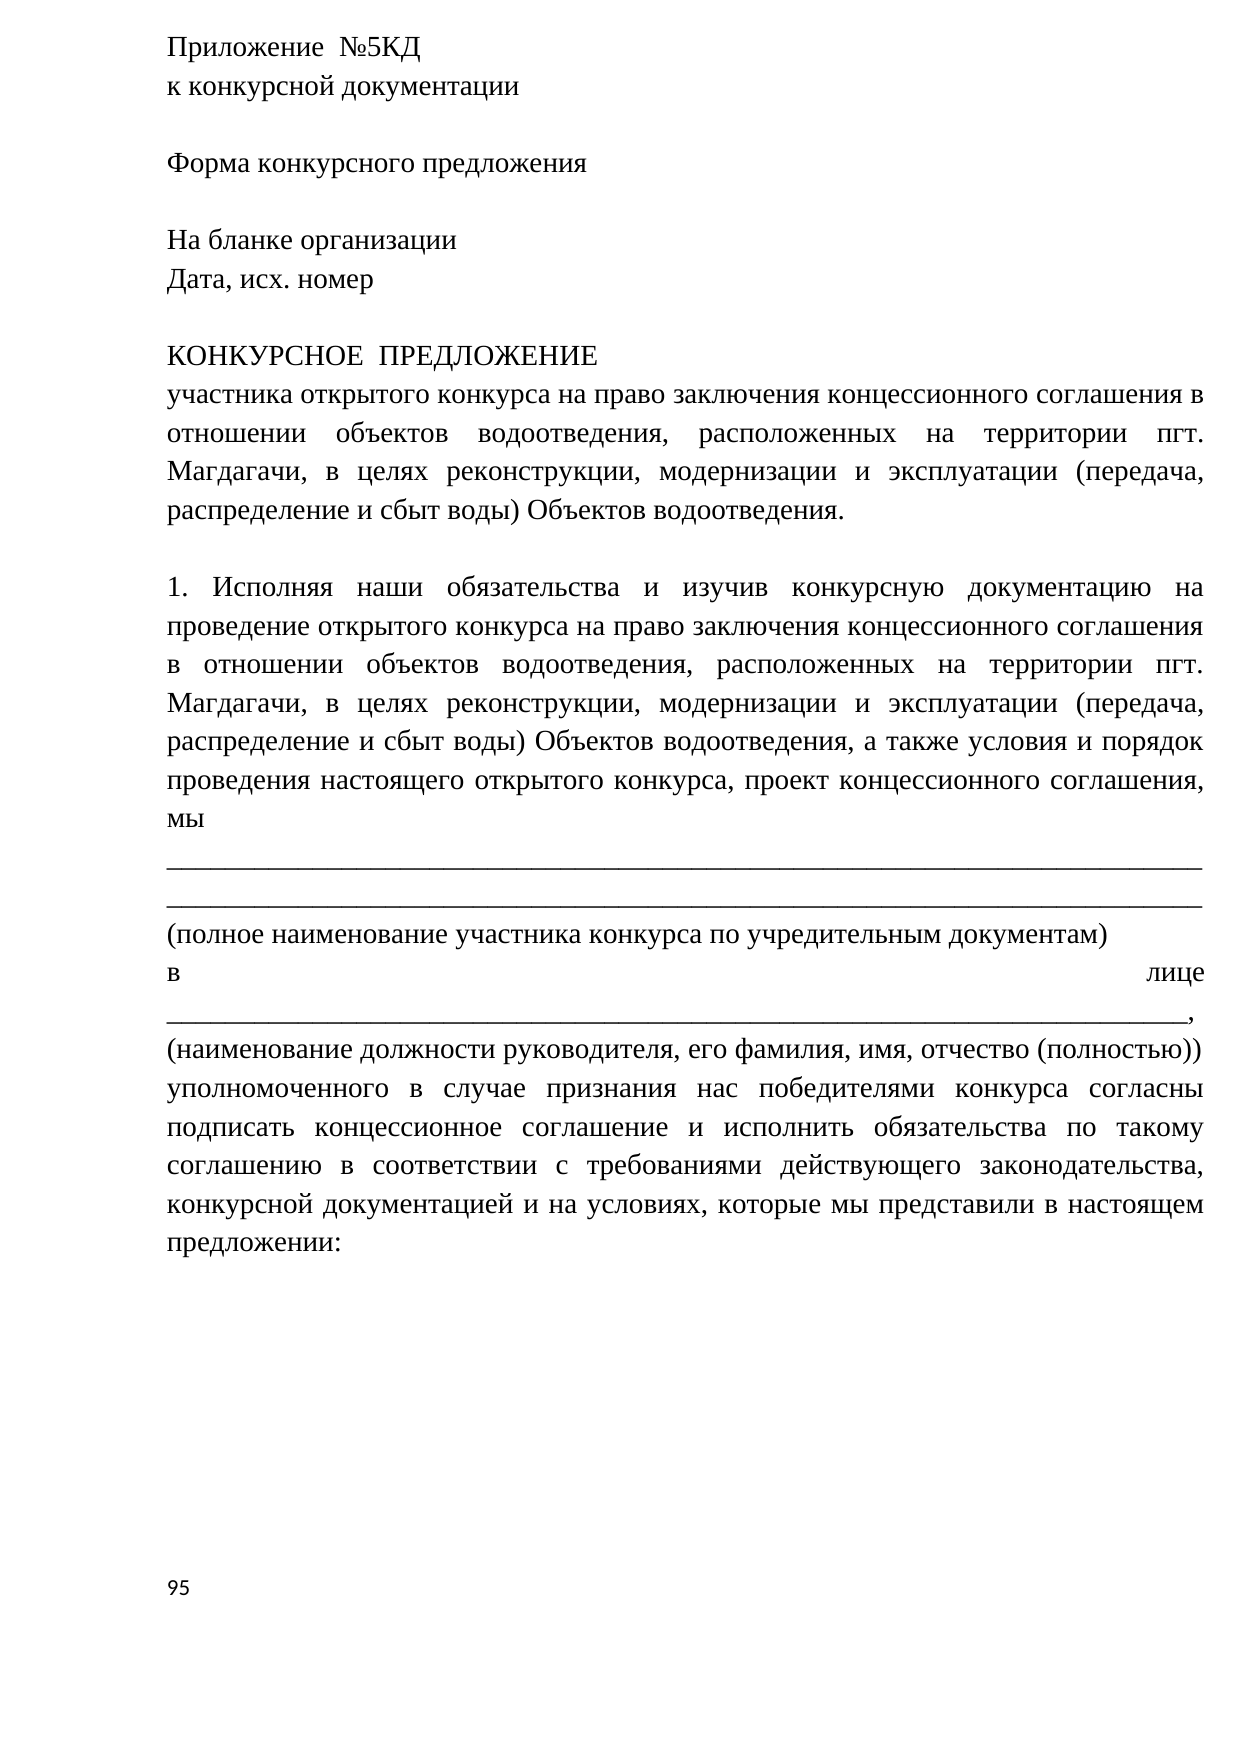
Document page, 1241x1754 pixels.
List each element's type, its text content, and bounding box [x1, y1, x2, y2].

text участника открытого конкурса на право заключения концессионного соглашения в отношении объектов водоотведения, расположенных на территории пгт. Магдагачи, в целях реконструкции, модернизации и эксплуатации (передача, распределение и сбыт воды) Объектов водоотведения. [167, 376, 1205, 526]
text к конкурсной документации [167, 68, 1205, 102]
text уполномоченного в случае признания нас победителями конкурса согласны подписать концессионное соглашение и исполнить обязательства по такому соглашению в соответствии с требованиями действующего законодательства, конкурсной документацией и на условиях, которые мы представили в настоящем предложении: [167, 1070, 1205, 1258]
text Дата, исх. номер [167, 261, 1205, 294]
text 1. Исполняя наши обязательства и изучив конкурсную документацию на проведение открытого конкурса на право заключения концессионного соглашения в отношении объектов водоотведения, расположенных на территории пгт. Магдагачи, в целях реконструкции, модернизации и эксплуатации (передача, распределение и сбыт воды) Объектов водоотведения, а также условия и порядок проведения настоящего открытого конкурса, проект концессионного соглашения, мы _______________________________________________________________________ [167, 569, 1205, 872]
text КОНКУРСНОЕ ПРЕДЛОЖЕНИЕ [167, 338, 1205, 371]
text (наименование должности руководителя, его фамилия, имя, отчество (полностью)) [167, 1032, 1205, 1065]
text Приложение №5КД [167, 29, 1205, 63]
text На бланке организации [167, 222, 1205, 256]
text _______________________________________________________________________ [167, 877, 1205, 911]
text Форма конкурсного предложения [167, 145, 1205, 179]
text (полное наименование участника конкурса по учредительным документам) [167, 916, 1205, 949]
text в лице ______________________________________________________________________, [167, 954, 1205, 1027]
